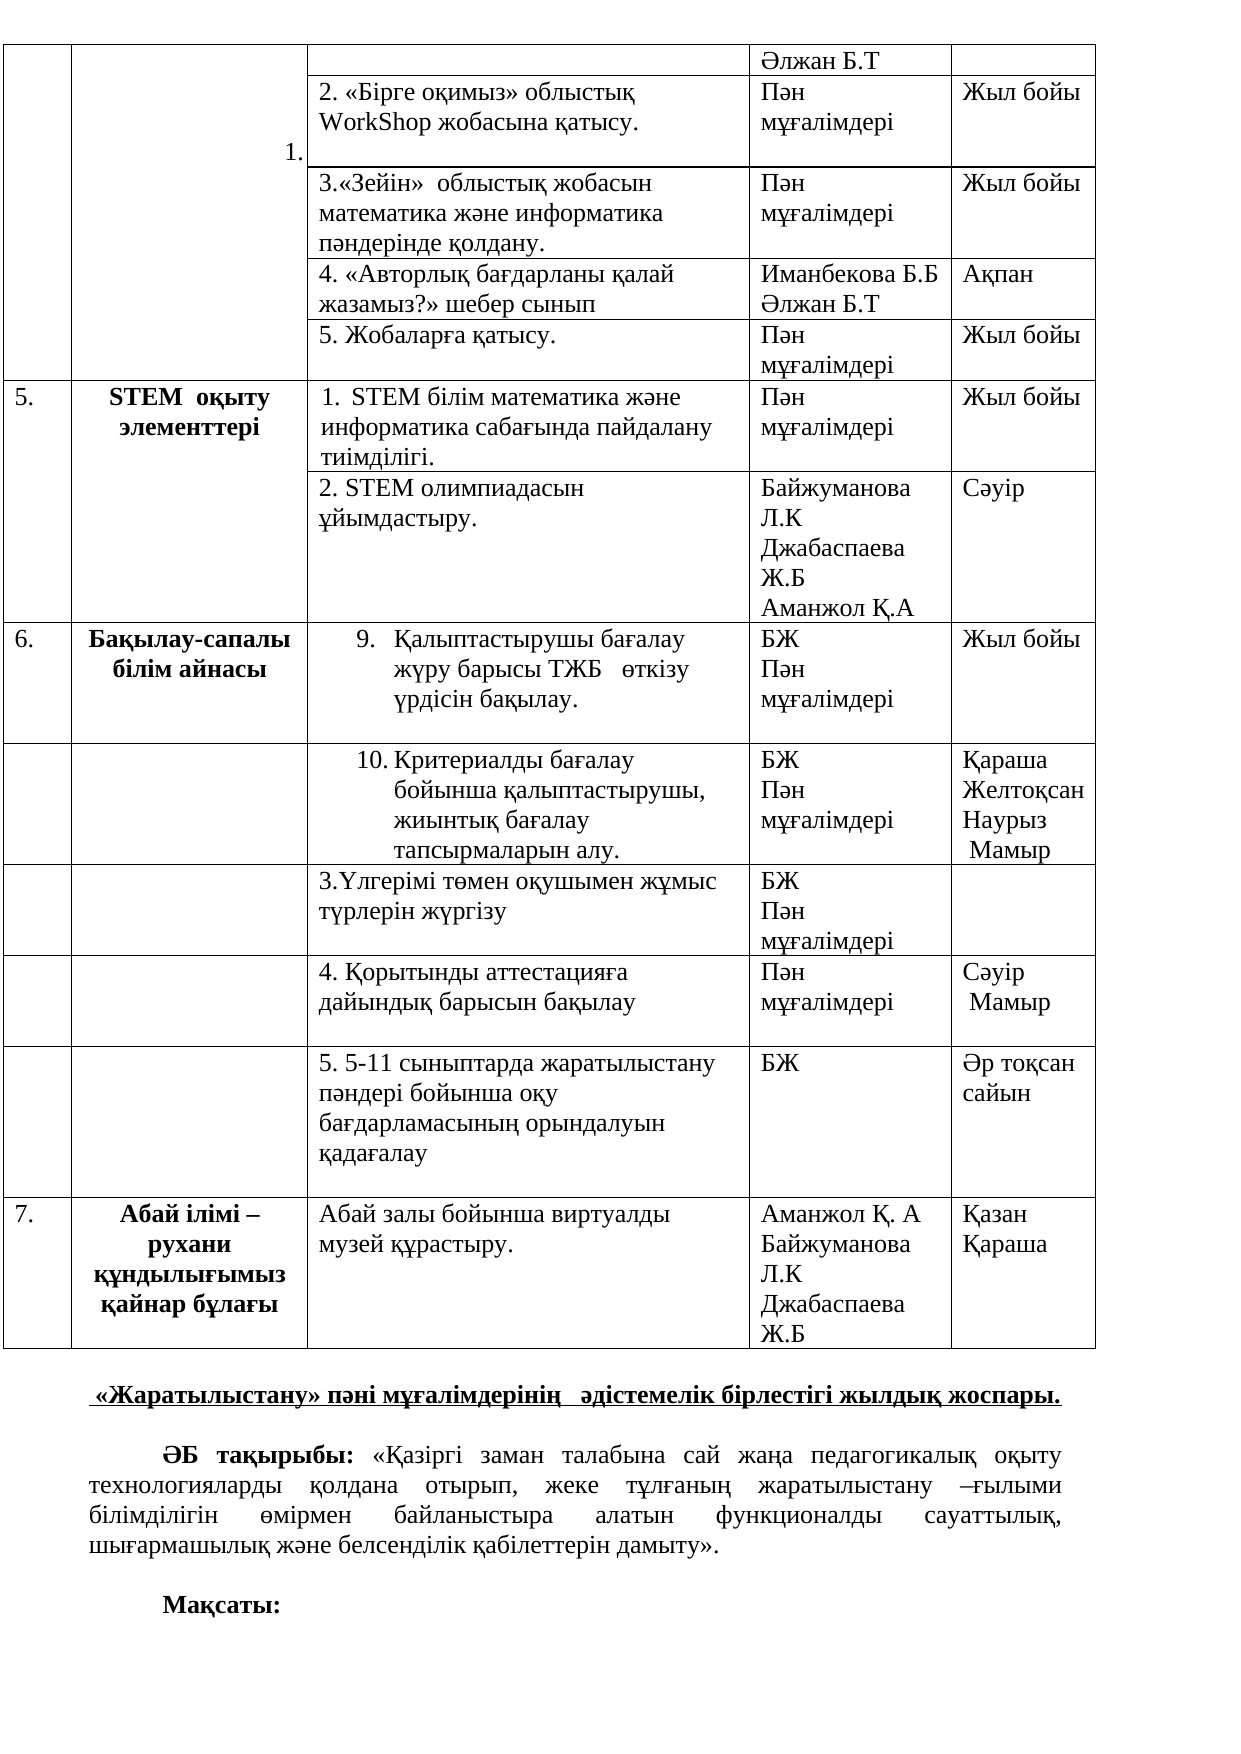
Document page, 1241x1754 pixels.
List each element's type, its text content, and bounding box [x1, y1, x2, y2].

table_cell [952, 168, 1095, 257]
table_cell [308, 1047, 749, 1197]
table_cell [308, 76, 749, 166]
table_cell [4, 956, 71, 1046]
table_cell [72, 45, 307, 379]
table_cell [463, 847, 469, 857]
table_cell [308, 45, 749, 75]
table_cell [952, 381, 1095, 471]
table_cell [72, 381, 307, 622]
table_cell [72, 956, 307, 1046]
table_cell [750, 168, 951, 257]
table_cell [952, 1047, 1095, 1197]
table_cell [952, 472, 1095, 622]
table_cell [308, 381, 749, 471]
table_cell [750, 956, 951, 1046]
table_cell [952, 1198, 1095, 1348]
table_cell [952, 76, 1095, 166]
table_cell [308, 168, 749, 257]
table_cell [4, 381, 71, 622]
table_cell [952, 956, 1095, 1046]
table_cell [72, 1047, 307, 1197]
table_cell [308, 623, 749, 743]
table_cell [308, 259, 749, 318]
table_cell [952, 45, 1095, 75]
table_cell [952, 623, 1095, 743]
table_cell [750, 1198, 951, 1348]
text ӘБ тақырыбы: «Қазіргі заман талабына сай жаңа педагогикалық оқыту технологияларды қолдана отырып, жеке тұлғаның жаратылыстану –ғылыми білімділігін өмірмен байланыстыра алатын функционалды сауаттылық, шығармашылық және белсенділік қабілеттерін дамыту». [88, 1439, 1063, 1559]
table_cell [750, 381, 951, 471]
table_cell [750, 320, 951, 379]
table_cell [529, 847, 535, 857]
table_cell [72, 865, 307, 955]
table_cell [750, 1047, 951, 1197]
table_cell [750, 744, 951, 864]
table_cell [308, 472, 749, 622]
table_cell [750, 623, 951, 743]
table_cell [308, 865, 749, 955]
text «Жаратылыстану» пәні мұғалімдерінің әдістемелік бірлестігі жылдық жоспары. [88, 1379, 1063, 1409]
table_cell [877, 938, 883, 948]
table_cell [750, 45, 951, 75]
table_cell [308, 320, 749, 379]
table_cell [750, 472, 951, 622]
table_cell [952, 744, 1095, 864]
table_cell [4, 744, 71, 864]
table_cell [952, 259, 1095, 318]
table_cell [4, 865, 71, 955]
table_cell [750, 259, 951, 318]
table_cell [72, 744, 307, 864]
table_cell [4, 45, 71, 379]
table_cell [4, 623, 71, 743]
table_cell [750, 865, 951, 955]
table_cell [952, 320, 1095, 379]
text Мақсаты: [88, 1589, 1063, 1619]
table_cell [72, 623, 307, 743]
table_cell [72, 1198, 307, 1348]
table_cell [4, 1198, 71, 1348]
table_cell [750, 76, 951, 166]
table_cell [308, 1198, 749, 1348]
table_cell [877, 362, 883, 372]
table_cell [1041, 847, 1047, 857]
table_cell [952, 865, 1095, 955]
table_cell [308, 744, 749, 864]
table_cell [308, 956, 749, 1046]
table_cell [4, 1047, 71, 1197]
